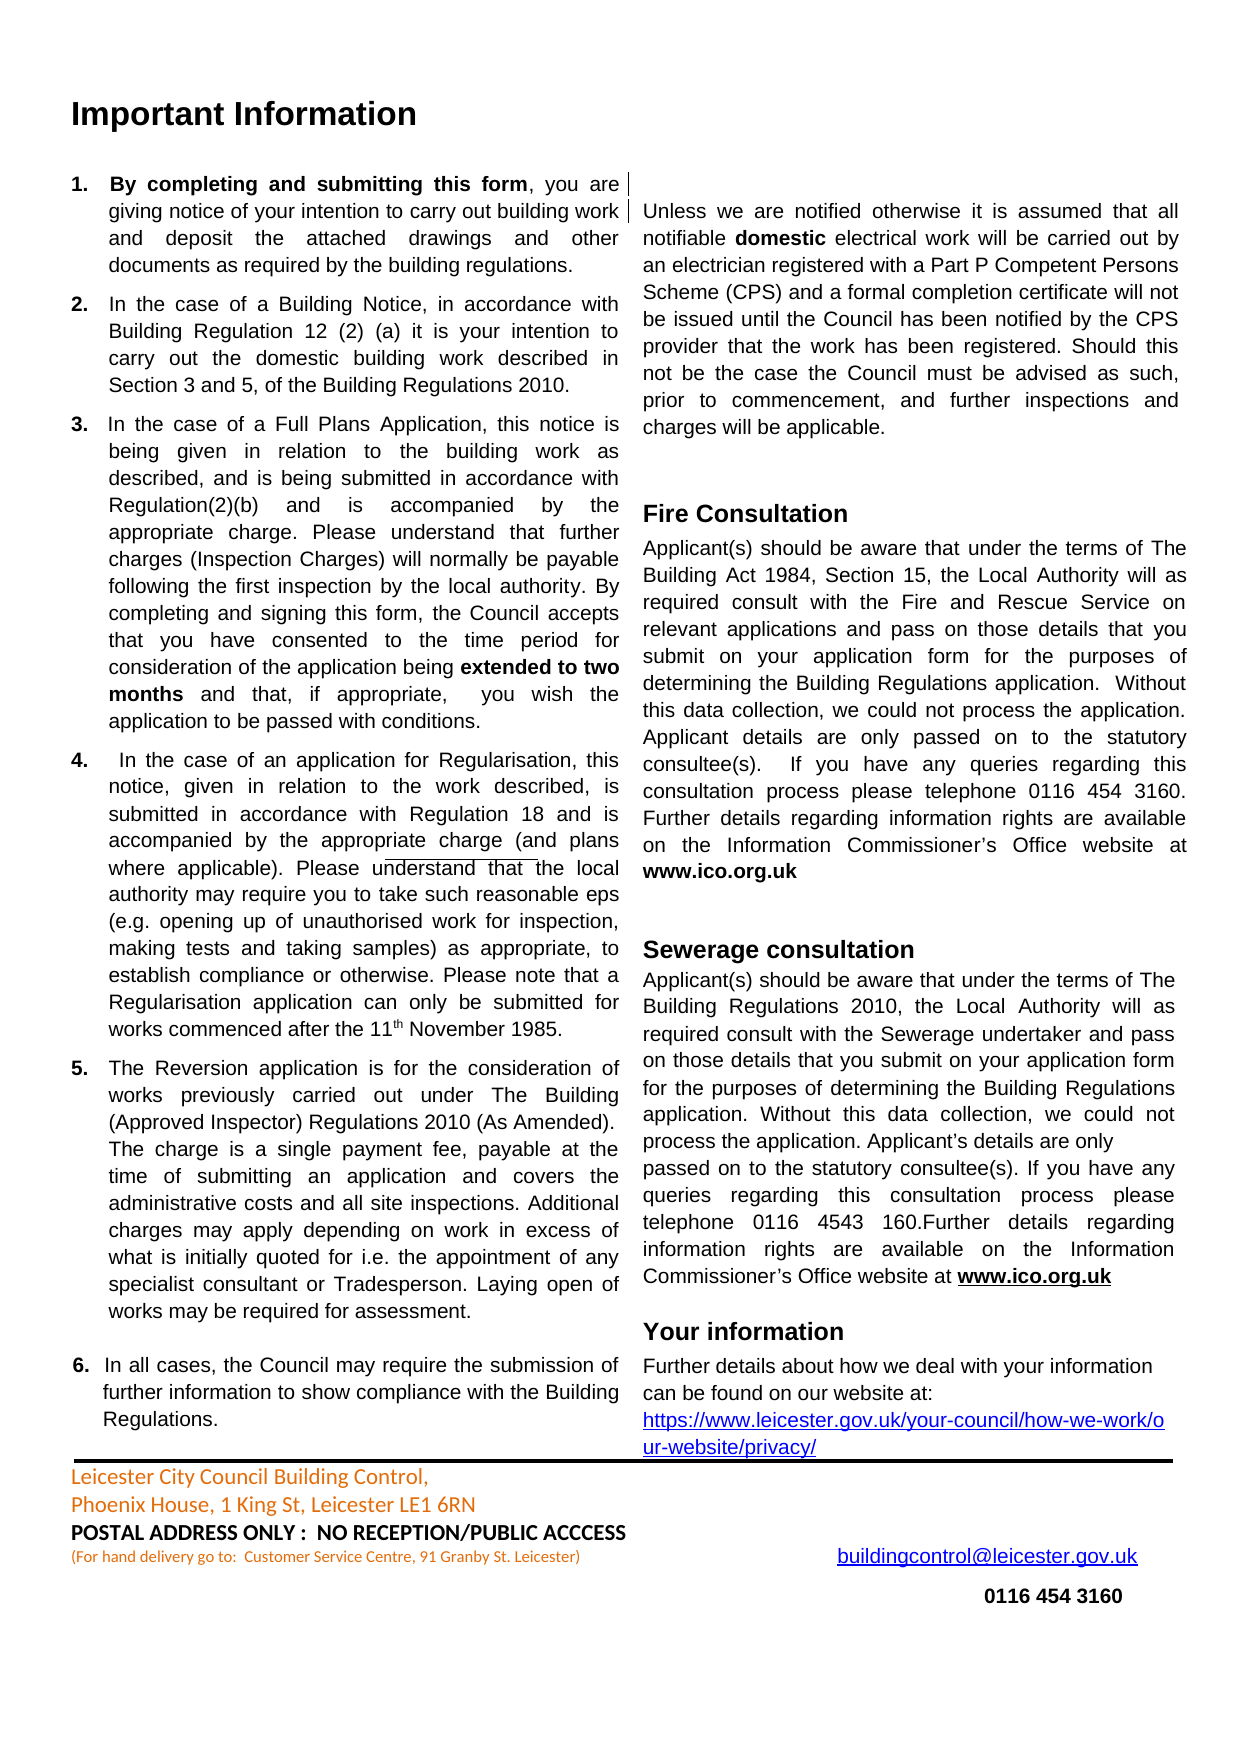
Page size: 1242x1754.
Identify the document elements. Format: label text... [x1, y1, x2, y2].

text Phoenix House, 1 King St, Leicester LE1 6RN [71, 1491, 637, 1518]
text POSTAL ADDRESS ONLY : NO RECEPTION/PUBLIC ACCCESS [71, 1518, 637, 1547]
text 5. The Reversion application is for the consideration of works previously carried out under The Building (Approved Inspector) Regulations 2010 (As Amended). [71, 1056, 619, 1134]
text Applicant(s) should be aware that under the terms of The Building Regulations 2010, the Local Authority will as required consult with the Sewerage undertaker and pass on those details that you submit on your application form for the purposes of determining the Building Regulations application. Without this data collection, we could not process the application. Applicant’s details are only [643, 967, 1175, 1153]
text 2. In the case of a Building Notice, in accordance with Building Regulation 12 (2) (a) it is your intention to carry out the domestic building work described in Section 3 and 5, of the Building Regulations 2010. [71, 292, 619, 397]
text buildingcontrol@leicester.gov.uk [643, 1545, 1181, 1566]
text (For hand delivery go to: Customer Service Centre, 91 Granby St. Leicester) [71, 1547, 637, 1567]
text 6. In all cases, the Council may require the submission of further information to show compliance with the Building Regulations. [58, 1353, 619, 1431]
text Important Information [71, 94, 1183, 132]
text The charge is a single payment fee, payable at the time of submitting an application and covers the administrative costs and all site inspections. Additional charges may apply depending on work in excess of what is initially quoted for i.e. the appointment of any specialist consultant or Tradesperson. Laying open of works may be required for assessment. [108, 1137, 619, 1323]
text 1. By completing and submitting this form, you are giving notice of your intention to carry out building work and deposit the attached drawings and other documents as required by the building regulations. [71, 172, 619, 277]
text passed on to the statutory consultee(s). If you have any queries regarding this consultation process please telephone 0116 4543 160.Further details regarding information rights are available on the Information Commissioner’s Office website at www.ico.org.uk [643, 1156, 1175, 1288]
text Further details about how we deal with your information can be found on our website at: https://www.leicester.gov.uk/your-council/how-we-work/our-website/privacy/ [643, 1354, 1167, 1459]
text 3. In the case of a Full Plans Application, this notice is being given in relation to the building work as described, and is being submitted in accordance with Regulation(2)(b) and is accompanied by the appropriate charge. Please understand that further charges (Inspection Charges) will normally be payable following the first inspection by the local authority. By completing and signing this form, the Council accepts that you have consented to the time period for consideration of the application being extended to two months and that, if appropriate, you wish the application to be passed with conditions. [71, 412, 619, 732]
text Your information [643, 1317, 1183, 1346]
text 4. In the case of an application for Regularisation, this notice, given in relation to the work described, is submitted in accordance with Regulation 18 and is accompanied by the appropriate charge (and plans where applicable). Please understand that the local authority may require you to take such reasonable eps (e.g. opening up of unauthorised work for inspection, making tests and taking samples) as appropriate, to establish compliance or otherwise. Please note that a Regularisation application can only be submitted for works commenced after the 11th November 1985. [71, 747, 619, 1041]
text Sewerage consultation [643, 935, 1187, 964]
text 0116 454 3160 [643, 1587, 1181, 1608]
text Applicant(s) should be aware that under the terms of The Building Act 1984, Section 15, the Local Authority will as required consult with the Fire and Rescue Service on relevant applications and pass on those details that you submit on your application form for the purposes of determining the Building Regulations application. Without this data collection, we could not process the application. Applicant details are only passed on to the statutory consultee(s). If you have any queries regarding this consultation process please telephone 0116 454 3160. Further details regarding information rights are available on the Information Commissioner’s Office website at www.ico.org.uk [643, 536, 1187, 883]
text Fire Consultation [643, 499, 1183, 527]
text Unless we are notified otherwise it is assumed that all notifiable domestic electrical work will be carried out by an electrician registered with a Part P Competent Persons Scheme (CPS) and a formal completion certificate will not be issued until the Council has been notified by the CPS provider that the work has been registered. Should this not be the case the Council must be advised as such, prior to commencement, and further inspections and charges will be applicable. [643, 199, 1179, 439]
text Leicester City Council Building Control, [71, 1462, 637, 1491]
